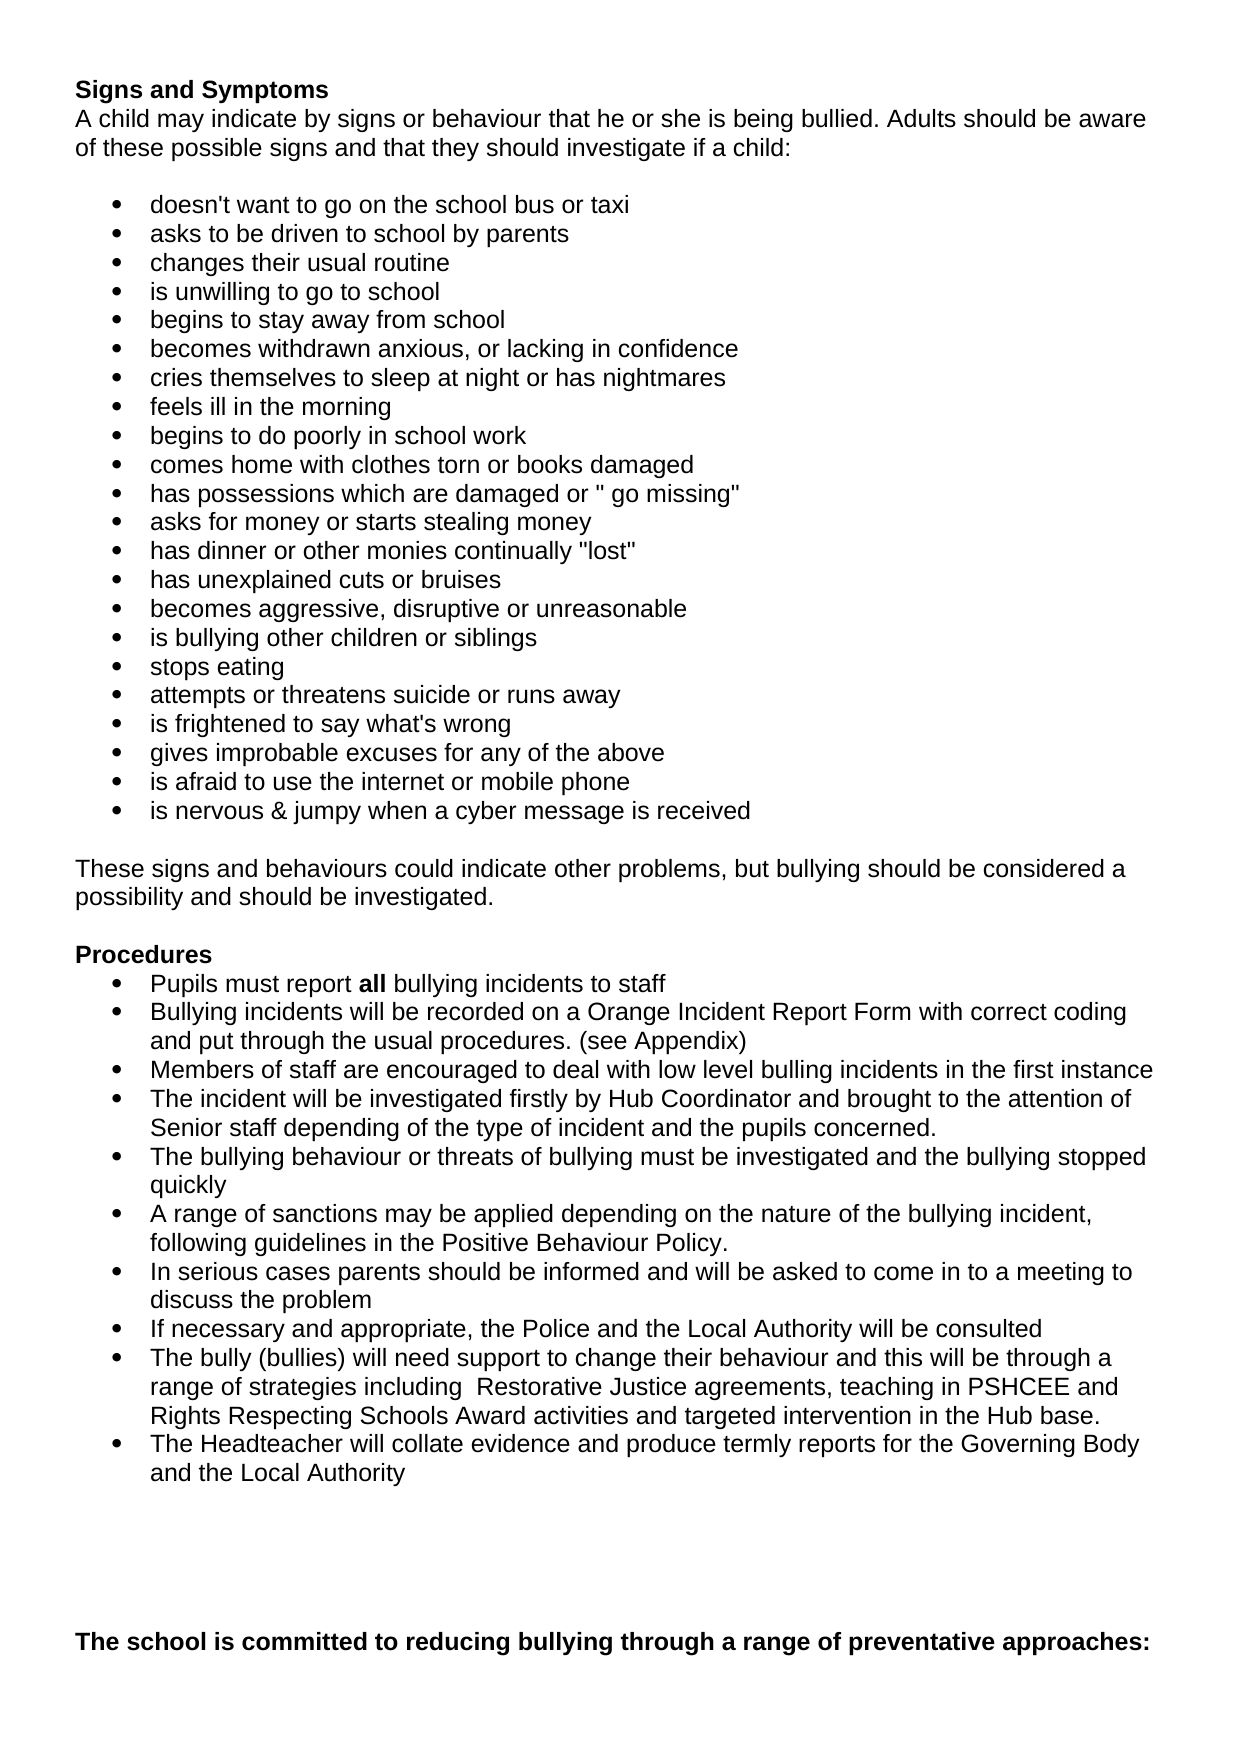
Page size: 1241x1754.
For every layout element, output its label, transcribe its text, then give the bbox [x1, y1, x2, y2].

list is bullying other children or siblings [112, 623, 1165, 652]
list has dinner or other monies continually "lost" [112, 536, 1165, 565]
text Procedures [75, 940, 1165, 968]
list cries themselves to sleep at night or has nightmares [112, 363, 1165, 392]
list is unwilling to go to school [112, 277, 1165, 305]
list If necessary and appropriate, the Police and the Local Authority will be consulted [112, 1314, 1165, 1343]
text Signs and Symptoms [75, 75, 1165, 104]
list is frightened to say what's wrong [112, 709, 1165, 738]
list asks for money or starts stealing money [112, 507, 1165, 536]
list is nervous & jumpy when a cyber message is received [112, 796, 1165, 825]
list is afraid to use the internet or mobile phone [112, 767, 1165, 796]
list becomes withdrawn anxious, or lacking in confidence [112, 334, 1165, 363]
list In serious cases parents should be informed and will be asked to come in to a meeting to discuss the problem [112, 1257, 1165, 1314]
list changes their usual routine [112, 248, 1165, 277]
list has possessions which are damaged or " go missing" [112, 478, 1165, 507]
list begins to stay away from school [112, 305, 1165, 334]
list The Headteacher will collate evidence and produce termly reports for the Governing Body and the Local Authority [112, 1429, 1165, 1487]
list begins to do poorly in school work [112, 421, 1165, 450]
text These signs and behaviours could indicate other problems, but bullying should be considered a possibility and should be investigated. [75, 853, 1165, 911]
text A child may indicate by signs or behaviour that he or she is being bullied. Adults should be aware of these possible signs and that they should investigate if a child: [75, 104, 1165, 161]
list Pupils must report all bullying incidents to staff [112, 968, 1165, 997]
list The bullying behaviour or threats of bullying must be investigated and the bullying stopped quickly [112, 1141, 1165, 1199]
list Members of staff are encouraged to deal with low level bulling incidents in the first instance [112, 1055, 1165, 1084]
list asks to be driven to school by parents [112, 219, 1165, 248]
text The school is committed to reducing bullying through a range of preventative approaches: [75, 1627, 1216, 1656]
list Bullying incidents will be recorded on a Orange Incident Report Form with correct coding and put through the usual procedures. (see Appendix) [112, 997, 1165, 1055]
list attempts or threatens suicide or runs away [112, 681, 1165, 709]
list The incident will be investigated firstly by Hub Coordinator and brought to the attention of Senior staff depending of the type of incident and the pupils concerned. [112, 1084, 1165, 1141]
list comes home with clothes torn or books damaged [112, 450, 1165, 478]
list doesn't want to go on the school bus or taxi [112, 190, 1165, 219]
list becomes aggressive, disruptive or unreasonable [112, 594, 1165, 623]
list gives improbable excuses for any of the above [112, 738, 1165, 767]
list feels ill in the morning [112, 392, 1165, 421]
list The bully (bullies) will need support to change their behaviour and this will be through a range of strategies including Restorative Justice agreements, teaching in PSHCEE and Rights Respecting Schools Award activities and targeted intervention in the Hub base. [112, 1343, 1165, 1429]
list A range of sanctions may be applied depending on the nature of the bullying incident, following guidelines in the Positive Behaviour Policy. [112, 1199, 1165, 1257]
list stops eating [112, 652, 1165, 681]
list has unexplained cuts or bruises [112, 565, 1165, 594]
